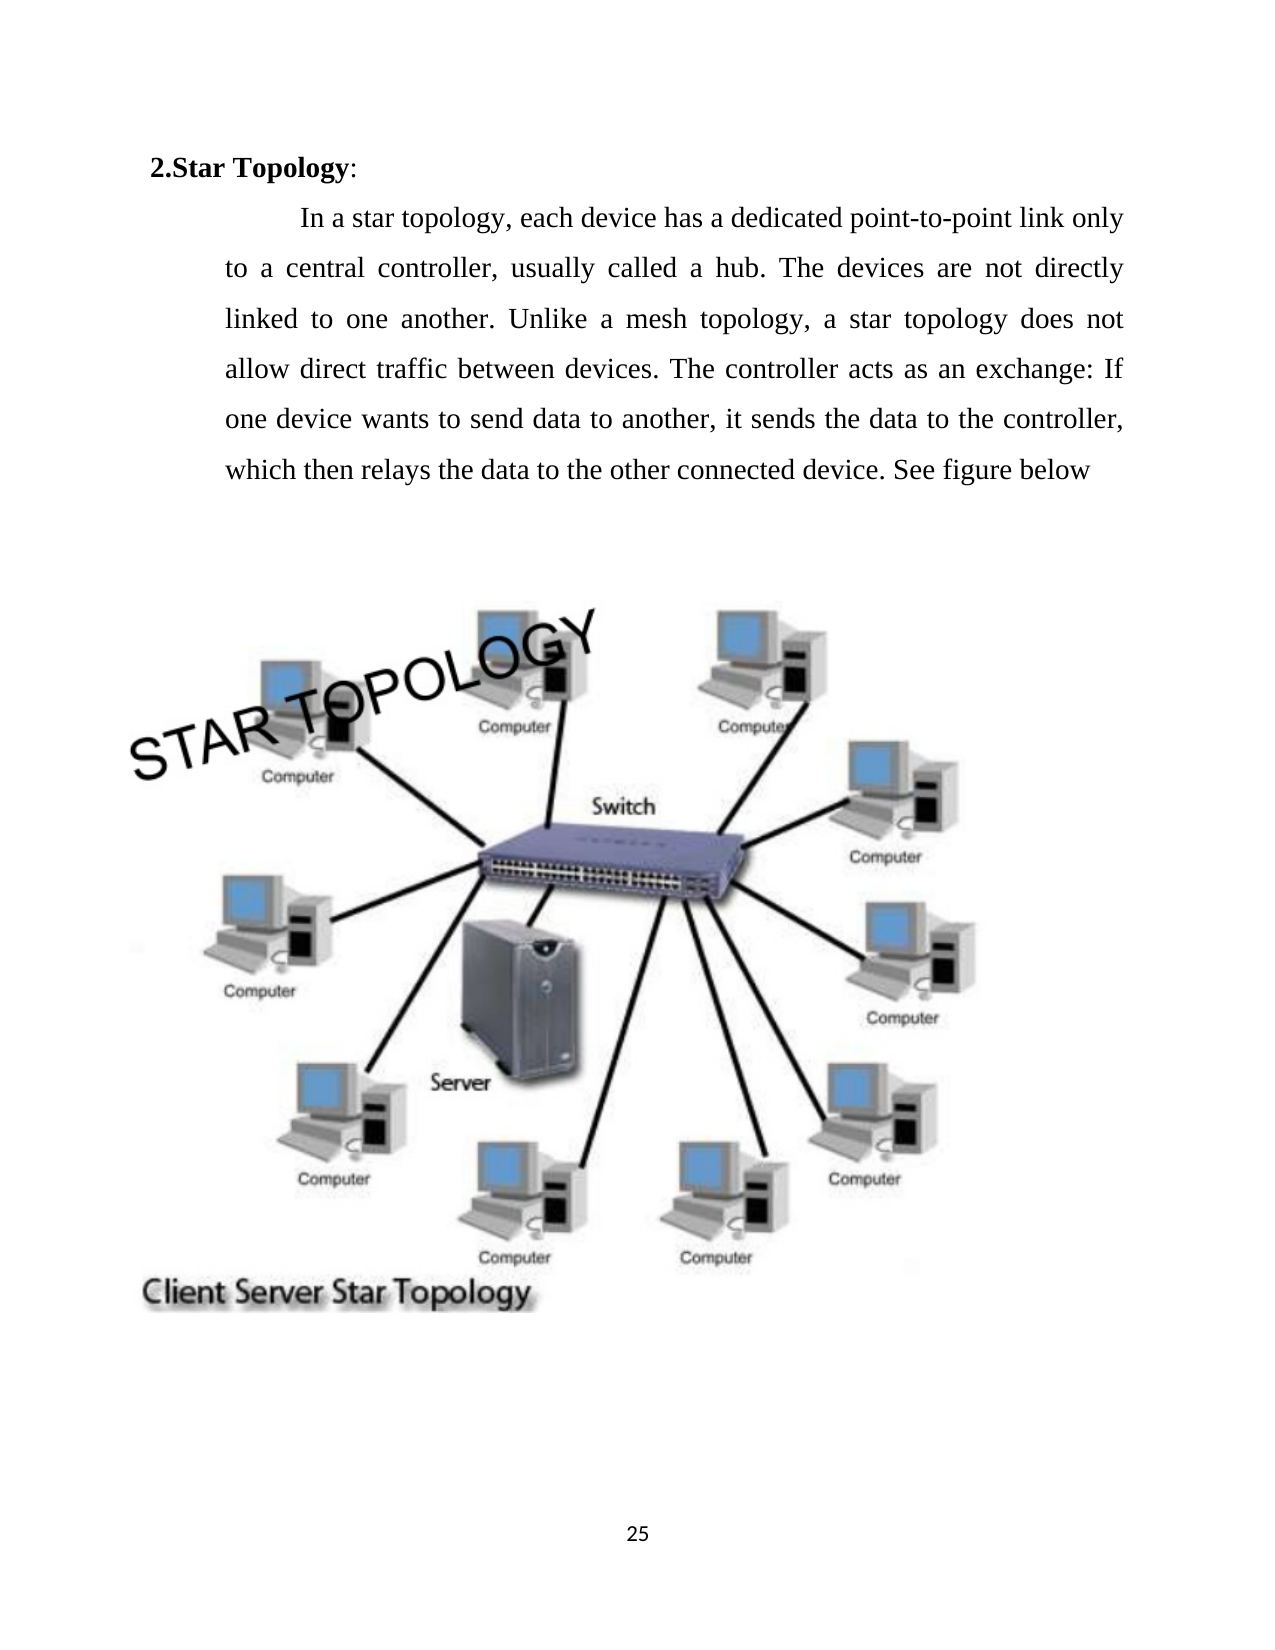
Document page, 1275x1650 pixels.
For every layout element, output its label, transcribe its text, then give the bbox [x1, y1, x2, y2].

picture [128, 600, 1078, 1313]
text 2.Star Topology: [150, 150, 1125, 183]
list In a star topology, each device has a dedicated point-to-point link only to a central controller, usually called a hub. The devices are not directly linked to one another. Unlike a mesh topology, a star topology does not allow direct traffic between devices. The controller acts as an exchange: If one device wants to send data to another, it sends the data to the controller, which then relays the data to the other connected device. See figure below [225, 200, 1125, 485]
